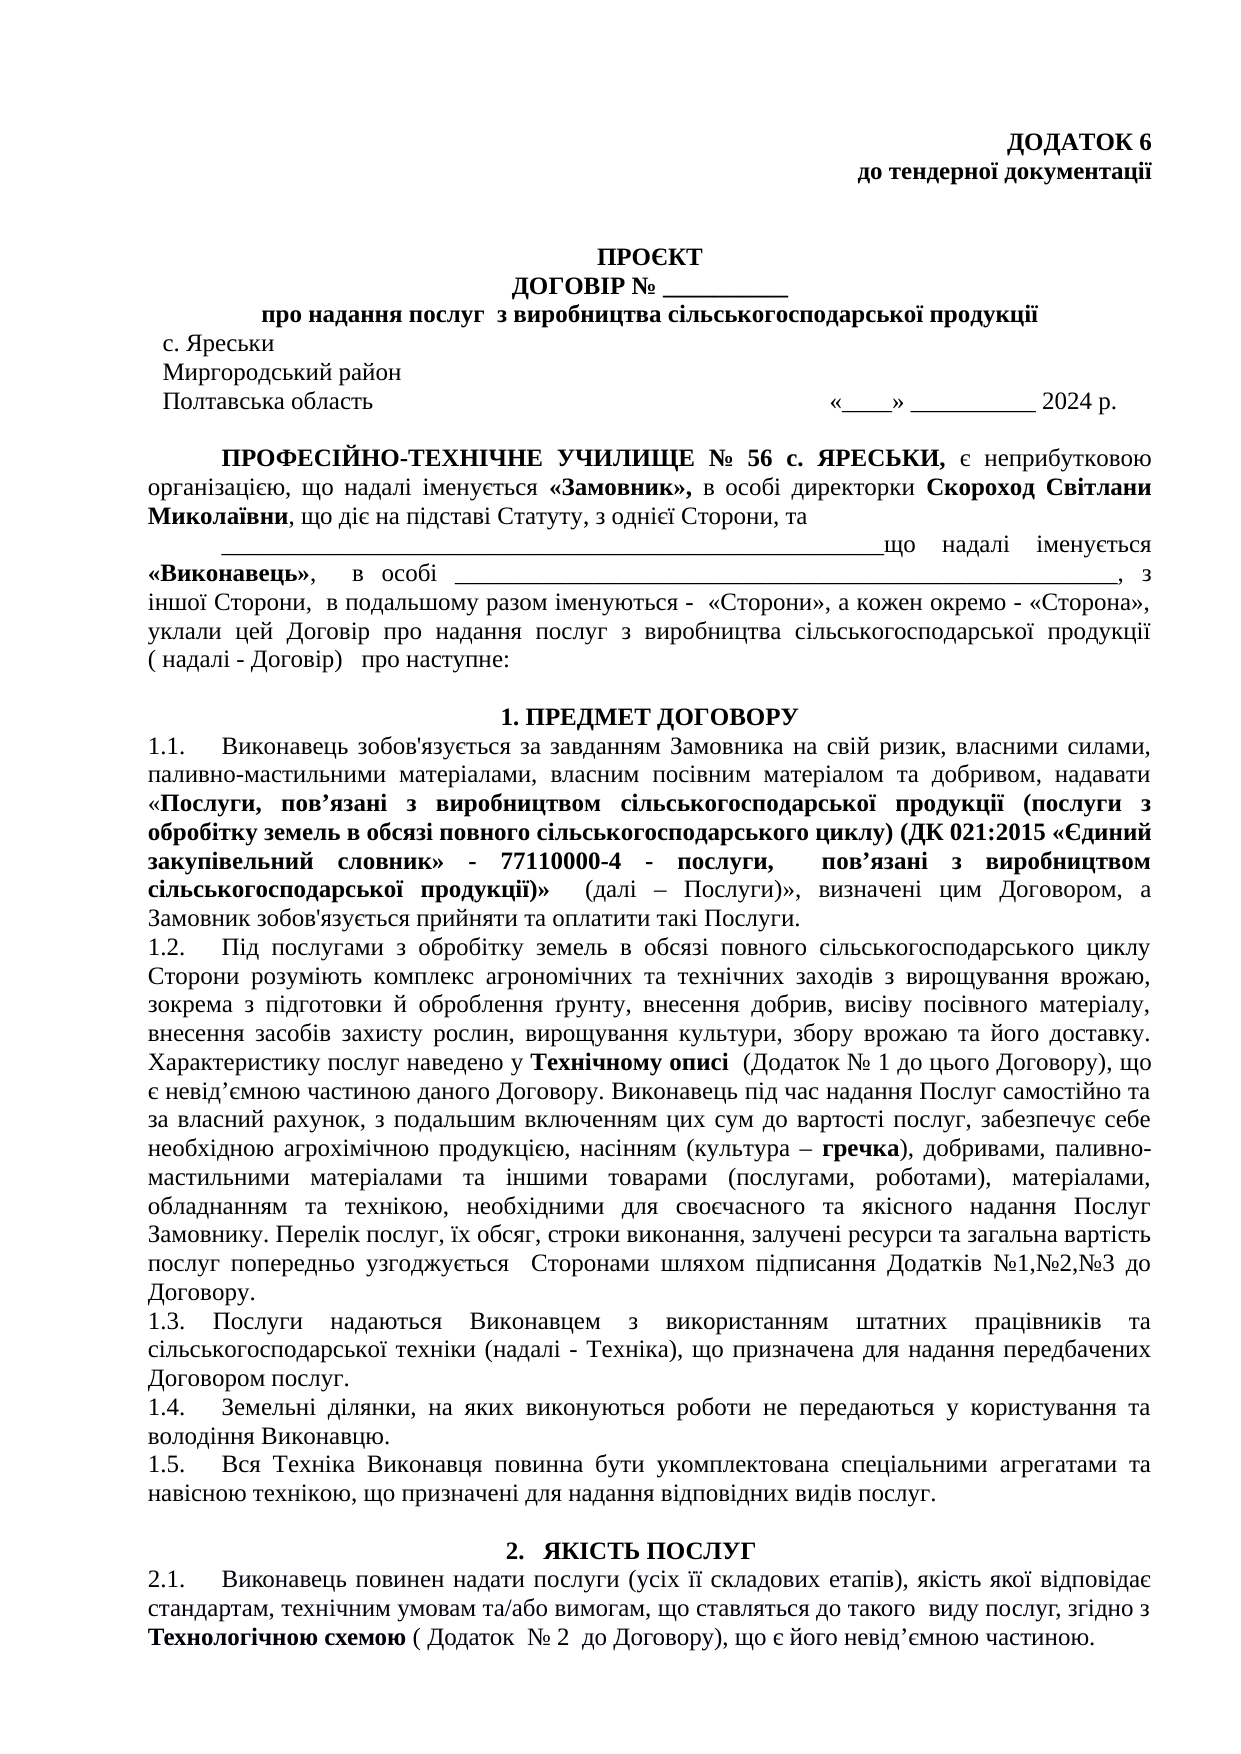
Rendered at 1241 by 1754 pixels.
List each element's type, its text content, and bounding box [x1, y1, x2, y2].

text 1.2. Під послугами з обробітку земель в обсязі повного сільськогосподарського циклу Сторони розуміють комплекс агрономічних та технічних заходів з вирощування врожаю, зокрема з підготовки й оброблення ґрунту, внесення добрив, висіву посівного матеріалу, внесення засобів захисту рослин, вирощування культури, збору врожаю та його доставку. Характеристику послуг наведено у Технічному описі (Додаток № 1 до цього Договору), що є невід’ємною частиною даного Договору. Виконавець під час надання Послуг самостійно та за власний рахунок, з подальшим включенням цих сум до вартості послуг, забезпечує себе необхідною агрохімічною продукцією, насінням (культура – гречка), добривами, паливно-мастильними матеріалами та іншими товарами (послугами, роботами), матеріалами, обладнанням та технікою, необхідними для своєчасного та якісного надання Послуг Замовнику. Перелік послуг, їх обсяг, строки виконання, залучені ресурси та загальна вартість послуг попередньо узгоджується Сторонами шляхом підписання Додатків №1,№2,№3 до Договору. [148, 932, 1152, 1306]
text 1.5. Вся Техніка Виконавця повинна бути укомплектована спеціальними агрегатами та навісною технікою, що призначені для надання відповідних видів послуг. [148, 1449, 1152, 1507]
text 1.3. Послуги надаються Виконавцем з використанням штатних працівників та сільськогосподарської техніки (надалі - Техніка), що призначена для надання передбачених Договором послуг. [148, 1306, 1152, 1392]
text ДОГОВІР № __________ [148, 271, 1152, 299]
text с. Яреськи [118, 328, 1152, 357]
text до тендерної документації [148, 156, 1152, 184]
text про надання послуг з виробництва сільськогосподарської продукції [148, 299, 1152, 328]
text ПРОФЕСІЙНО-ТЕХНІЧНЕ УЧИЛИЩЕ № 56 с. ЯРЕСЬКИ, є неприбутковою організацією, що надалі іменується «Замовник», в особі директорки Скороход Світлани Миколаївни, що діє на підставі Статуту, з однієї Сторони, та [148, 443, 1152, 529]
text 1. ПРЕДМЕТ ДОГОВОРУ [148, 702, 1152, 731]
text 1.4. Земельні ділянки, на яких виконуються роботи не передаються у користування та володіння Виконавцю. [148, 1392, 1152, 1449]
text 1.1. Виконавець зобов'язується за завданням Замовника на свій ризик, власними силами, паливно-мастильними матеріалами, власним посівним матеріалом та добривом, надавати «Послуги, пов’язані з виробництвом сільськогосподарської продукції (послуги з обробітку земель в обсязі повного сільськогосподарського циклу) (ДК 021:2015 «Єдиний закупівельний словник» - 77110000-4 - послуги, пов’язані з виробництвом сільськогосподарської продукції)» (далі – Послуги)», визначені цим Договором, а Замовник зобов'язується прийняти та оплатити такі Послуги. [148, 731, 1152, 932]
text 2.1. Виконавець повинен надати послуги (усіх її складових етапів), якість якої відповідає стандартам, технічним умовам та/або вимогам, що ставляться до такого виду послуг, згідно з Технологічною схемою ( Додаток № 2 до Договору), що є його невід’ємною частиною. [148, 1564, 1152, 1651]
text _____________________________________________________що надалі іменується «Виконавець», в особі _____________________________________________________, з іншої Сторони, в подальшому разом іменуються - «Сторони», а кожен окремо - «Сторона», уклали цей Договір про надання послуг з виробництва сільськогосподарської продукції ( надалі - Договір) про наступне: [148, 529, 1152, 673]
text ПРОЄКТ [148, 242, 1152, 271]
text ДОДАТОК 6 [148, 127, 1152, 156]
text Полтавська область «____» __________ 2024 р. [118, 386, 1152, 414]
text Миргородський район [118, 357, 1152, 386]
list ЯКІСТЬ ПОСЛУГ [110, 1536, 1152, 1564]
